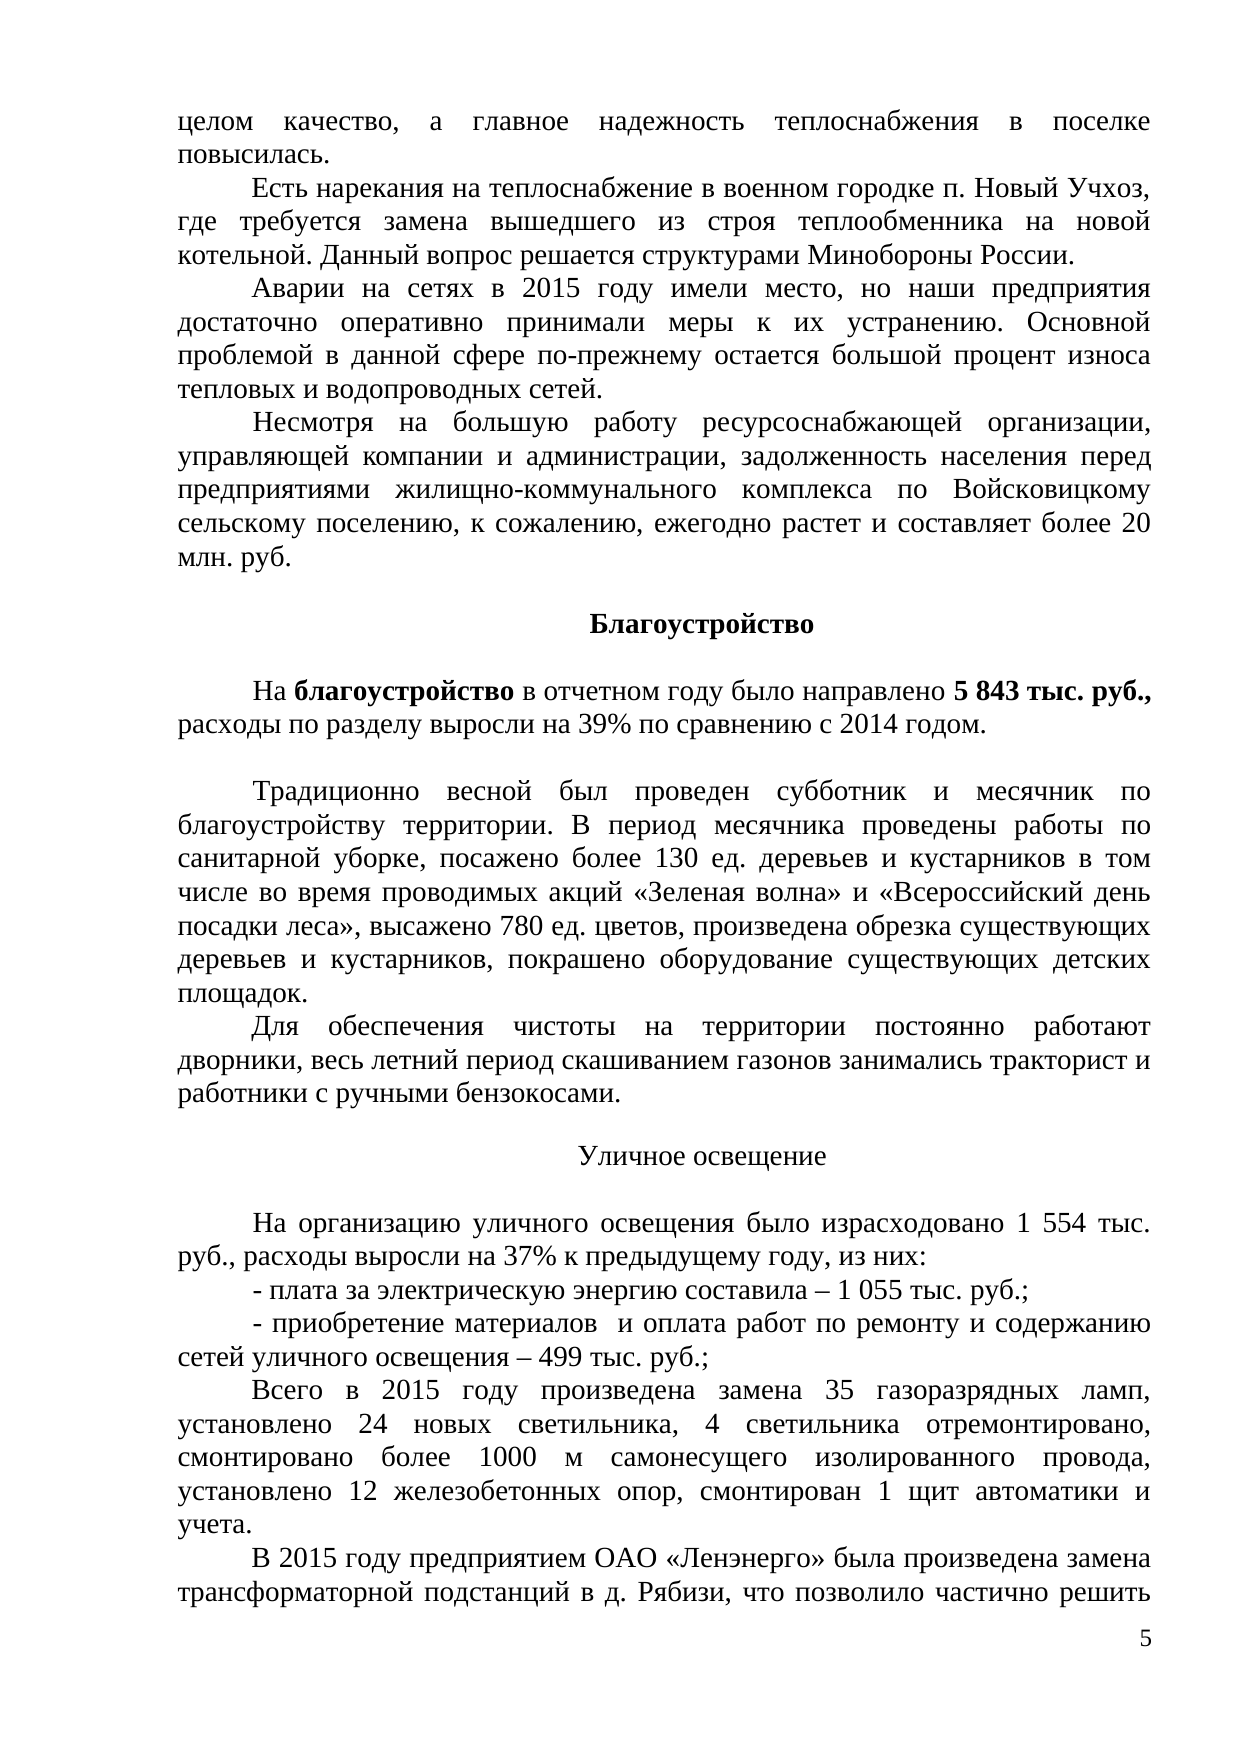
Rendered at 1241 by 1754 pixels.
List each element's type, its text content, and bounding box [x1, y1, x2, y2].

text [177, 1540, 1152, 1607]
text На благоустройство в отчетном году было направлено 5 843 тыс. руб., расходы по разделу выросли на 39% по сравнению с 2014 годом. [177, 673, 1152, 740]
text - приобретение материалов и оплата работ по ремонту и содержанию сетей уличного освещения – 499 тыс. руб.; [177, 1305, 1152, 1372]
text Уличное освещение [177, 1138, 1152, 1171]
text Традиционно весной был проведен субботник и месячник по благоустройству территории. В период месячника проведены работы по санитарной уборке, посажено более 130 ед. деревьев и кустарников в том числе во время проводимых акций «Зеленая волна» и «Всероссийский день посадки леса», высажено 780 ед. цветов, произведена обрезка существующих деревьев и кустарников, покрашено оборудование существующих детских площадок. [177, 773, 1152, 1008]
text Есть нарекания на теплоснабжение в военном городке п. Новый Учхоз, где требуется замена вышедшего из строя теплообменника на новой котельной. Данный вопрос решается структурами Минобороны России. [177, 170, 1152, 270]
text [177, 103, 1152, 170]
text На организацию уличного освещения было израсходовано 1 554 тыс. руб., расходы выросли на 37% к предыдущему году, из них: [177, 1205, 1152, 1272]
text - плата за электрическую энергию составила – 1 055 тыс. руб.; [177, 1272, 1152, 1305]
text Аварии на сетях в 2015 году имели место, но наши предприятия достаточно оперативно принимали меры к их устранению. Основной проблемой в данной сфере по-прежнему остается большой процент износа тепловых и водопроводных сетей. [177, 270, 1152, 404]
text Благоустройство [177, 606, 1152, 639]
text Несмотря на большую работу ресурсоснабжающей организации, управляющей компании и администрации, задолженность населения перед предприятиями жилищно-коммунального комплекса по Войсковицкому сельскому поселению, к сожалению, ежегодно растет и составляет более 20 млн. руб. [177, 404, 1152, 572]
text Для обеспечения чистоты на территории постоянно работают дворники, весь летний период скашиванием газонов занимались тракторист и работники с ручными бензокосами. [177, 1008, 1152, 1109]
text Всего в 2015 году произведена замена 35 газоразрядных ламп, установлено 24 новых светильника, 4 светильника отремонтировано, смонтировано более 1000 м самонесущего изолированного провода, установлено 12 железобетонных опор, смонтирован 1 щит автоматики и учета. [177, 1372, 1152, 1540]
